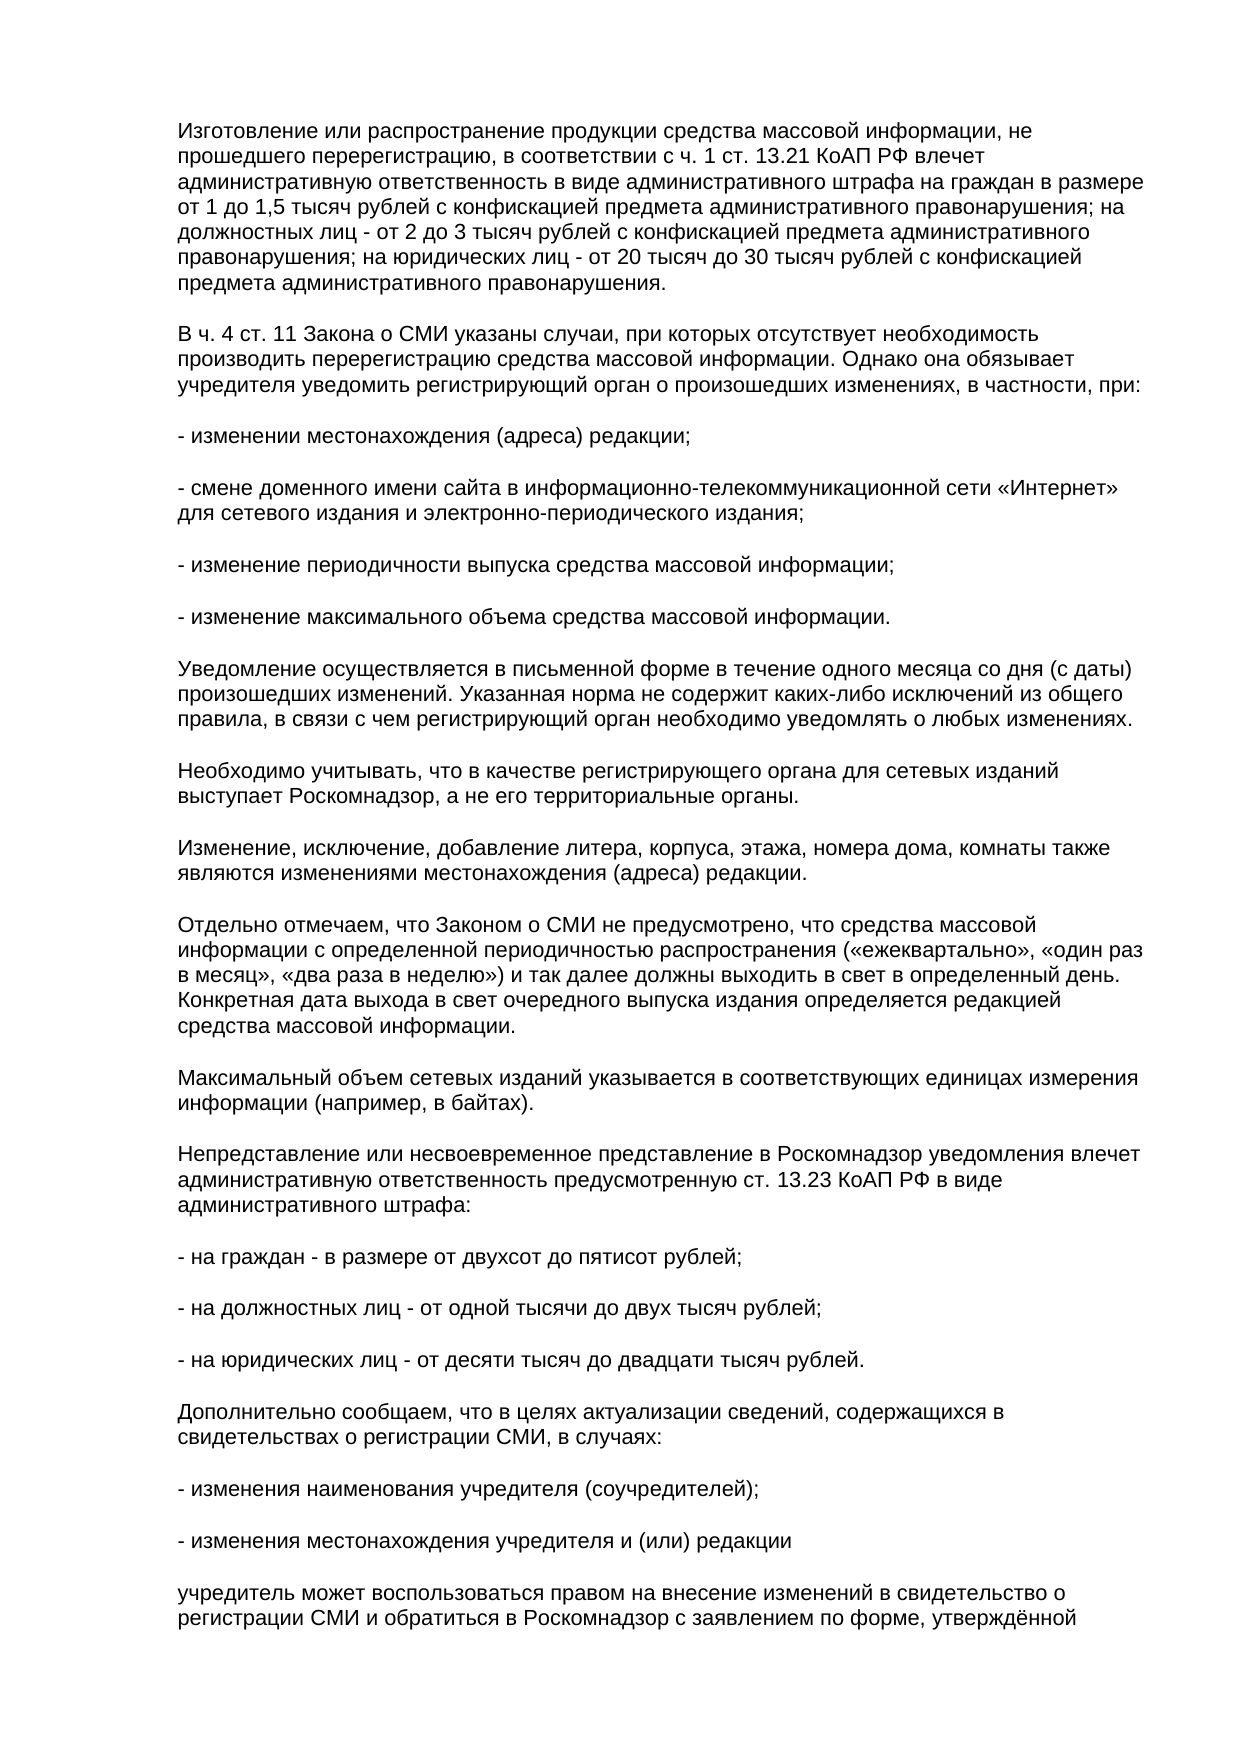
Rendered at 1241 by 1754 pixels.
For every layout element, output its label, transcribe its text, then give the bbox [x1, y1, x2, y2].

text - смене доменного имени сайта в информационно-телекоммуникационной сети «Интернет» для сетевого издания и электронно-периодического издания; [177, 475, 1152, 526]
text В ч. 4 ст. 11 Закона о СМИ указаны случаи, при которых отсутствует необходимость производить перерегистрацию средства массовой информации. Однако она обязывает учредителя уведомить регистрирующий орган о произошедших изменениях, в частности, при: [177, 321, 1152, 397]
text Изменение, исключение, добавление литера, корпуса, этажа, номера дома, комнаты также являются изменениями местонахождения (адреса) редакции. [177, 835, 1152, 885]
text - изменения местонахождения учредителя и (или) редакции [177, 1528, 1152, 1553]
text - на юридических лиц - от десяти тысяч до двадцати тысяч рублей. [177, 1347, 1152, 1372]
text Необходимо учитывать, что в качестве регистрирующего органа для сетевых изданий выступает Роскомнадзор, а не его территориальные органы. [177, 758, 1152, 808]
text Уведомление осуществляется в письменной форме в течение одного месяца со дня (с даты) произошедших изменений. Указанная норма не содержит каких-либо исключений из общего правила, в связи с чем регистрирующий орган необходимо уведомлять о любых изменениях. [177, 656, 1152, 731]
text - на должностных лиц - от одной тысячи до двух тысяч рублей; [177, 1295, 1152, 1321]
text - изменения наименования учредителя (соучредителей); [177, 1476, 1152, 1501]
text Дополнительно сообщаем, что в целях актуализации сведений, содержащихся в свидетельствах о регистрации СМИ, в случаях: [177, 1399, 1152, 1449]
text - изменение периодичности выпуска средства массовой информации; [177, 552, 1152, 577]
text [177, 1579, 1152, 1630]
text Изготовление или распространение продукции средства массовой информации, не прошедшего перерегистрацию, в соответствии с ч. 1 ст. 13.21 КоАП РФ влечет административную ответственность в виде административного штрафа на граждан в размере от 1 до 1,5 тысяч рублей с конфискацией предмета административного правонарушения; на должностных лиц - от 2 до 3 тысяч рублей с конфискацией предмета административного правонарушения; на юридических лиц - от 20 тысяч до 30 тысяч рублей с конфискацией предмета административного правонарушения. [177, 118, 1152, 294]
text - изменение максимального объема средства массовой информации. [177, 604, 1152, 629]
text Отдельно отмечаем, что Законом о СМИ не предусмотрено, что средства массовой информации с определенной периодичностью распространения («ежеквартально», «один раз в месяц», «два раза в неделю») и так далее должны выходить в свет в определенный день. Конкретная дата выхода в свет очередного выпуска издания определяется редакцией средства массовой информации. [177, 912, 1152, 1038]
text Непредставление или несвоевременное представление в Роскомнадзор уведомления влечет административную ответственность предусмотренную ст. 13.23 КоАП РФ в виде административного штрафа: [177, 1141, 1152, 1217]
text Максимальный объем сетевых изданий указывается в соответствующих единицах измерения информации (например, в байтах). [177, 1064, 1152, 1115]
text - изменении местонахождения (адреса) редакции; [177, 423, 1152, 448]
text - на граждан - в размере от двухсот до пятисот рублей; [177, 1243, 1152, 1269]
